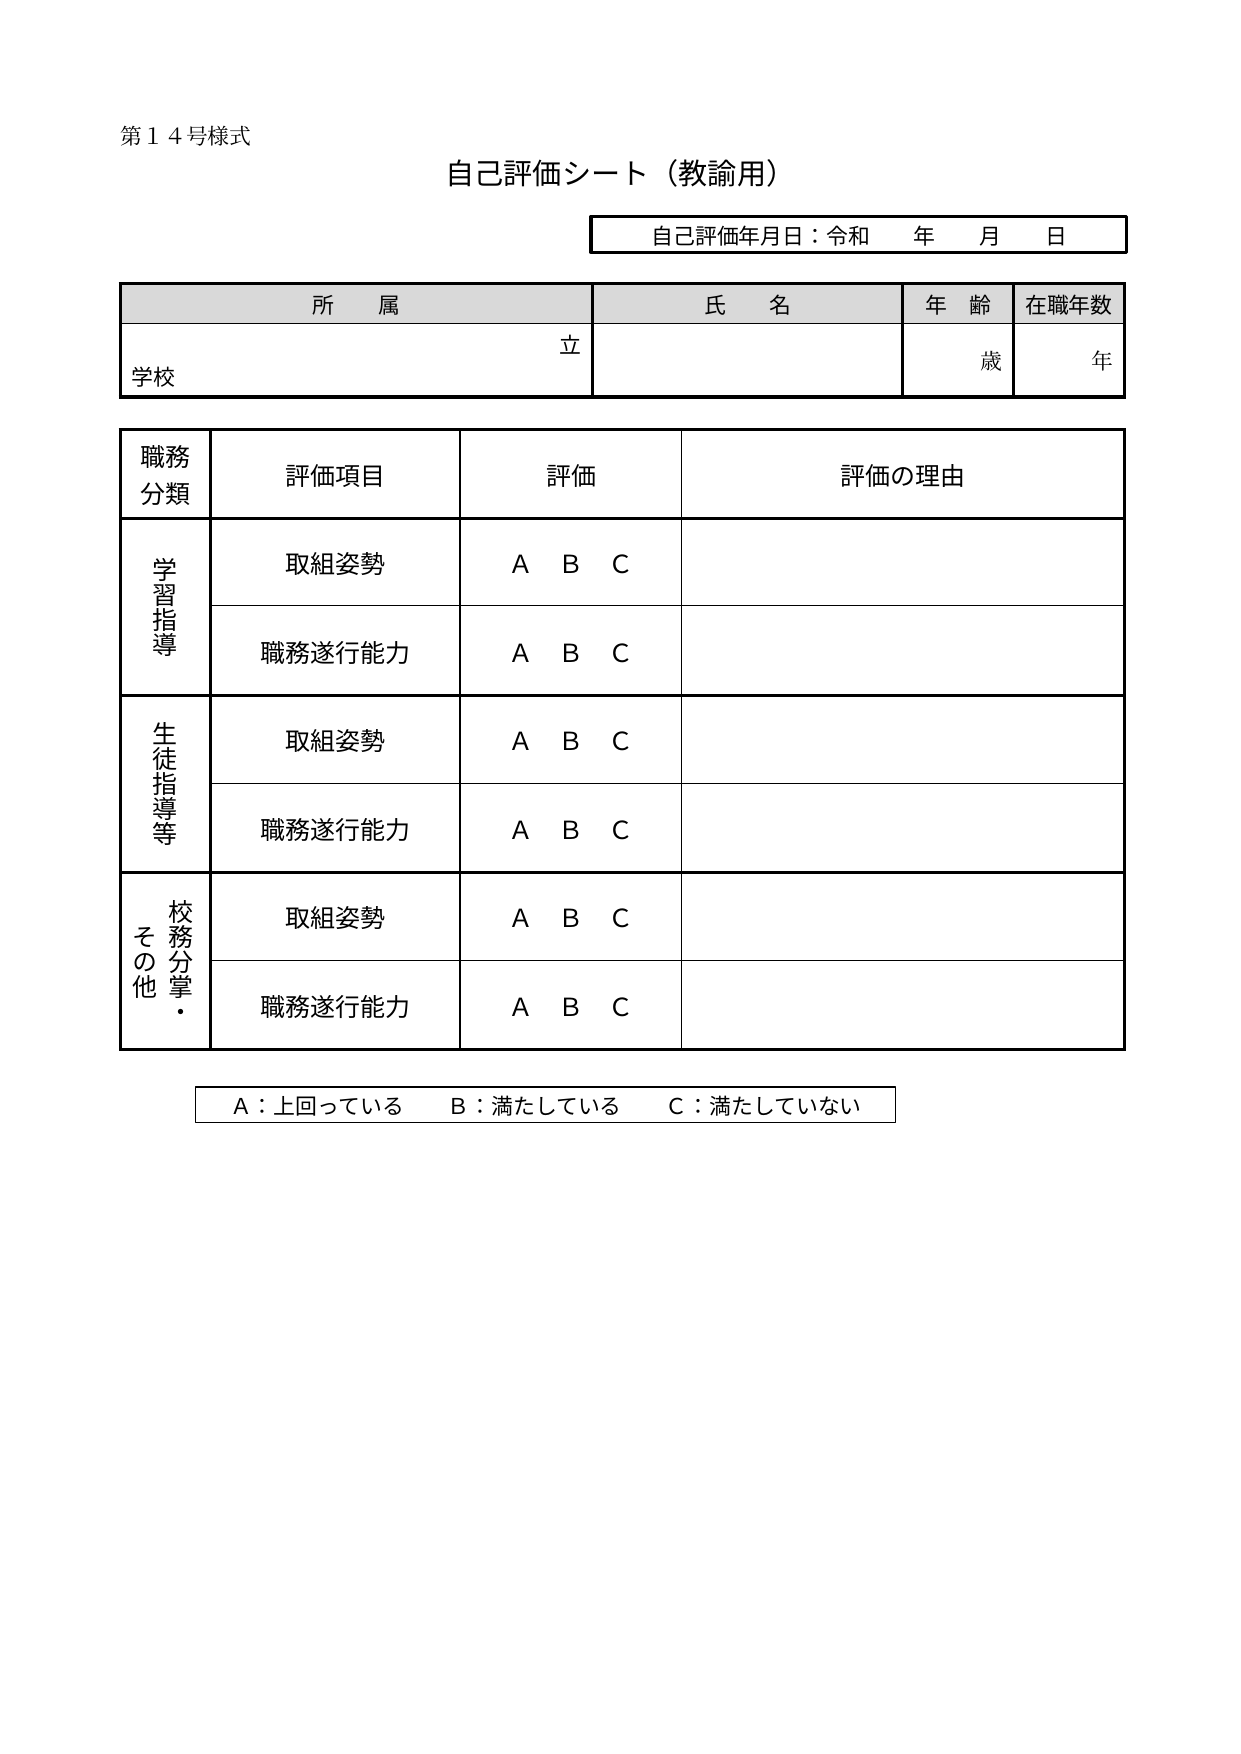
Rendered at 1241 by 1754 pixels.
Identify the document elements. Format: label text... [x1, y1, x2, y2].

table_cell [682, 520, 1123, 605]
text 第１４号様式 [120, 119, 1120, 151]
table_cell [682, 606, 1123, 694]
table_cell 学習指導 [122, 520, 209, 694]
table_cell Ａ Ｂ Ｃ [461, 606, 681, 694]
table_cell 取組姿勢 [212, 520, 459, 605]
table_header 氏 名 [594, 285, 901, 323]
text 自己評価シート（教諭用） [120, 151, 1120, 193]
table_cell [682, 874, 1123, 959]
table_header 在職年数 [1015, 285, 1123, 323]
table_cell 生徒指導等 [122, 697, 209, 871]
table_header 評価 [461, 431, 681, 517]
table_cell [682, 961, 1123, 1048]
table_cell Ａ Ｂ Ｃ [461, 874, 681, 959]
table_cell Ａ Ｂ Ｃ [461, 961, 681, 1048]
table_cell [594, 324, 901, 395]
table_cell Ａ Ｂ Ｃ [461, 784, 681, 871]
table_cell 職務遂行能力 [212, 961, 459, 1048]
table_cell 年 [1015, 324, 1123, 395]
table_cell 取組姿勢 [212, 874, 459, 959]
table_cell Ａ Ｂ Ｃ [461, 697, 681, 782]
table_cell [682, 697, 1123, 782]
table_cell 職務遂行能力 [212, 784, 459, 871]
table_cell 取組姿勢 [212, 697, 459, 782]
table_header 評価の理由 [682, 431, 1123, 517]
table_cell 立 学校 [122, 324, 591, 395]
table_cell Ａ Ｂ Ｃ [461, 520, 681, 605]
table_header 年 齢 [904, 285, 1012, 323]
table_header 評価項目 [212, 431, 459, 517]
table_cell [682, 784, 1123, 871]
table_cell 職務遂行能力 [212, 606, 459, 694]
table_header 職務分類 [122, 431, 209, 517]
table_cell 歳 [904, 324, 1012, 395]
table_cell 校務分掌・ その他 [122, 874, 209, 1048]
table_header 所 属 [122, 285, 591, 323]
